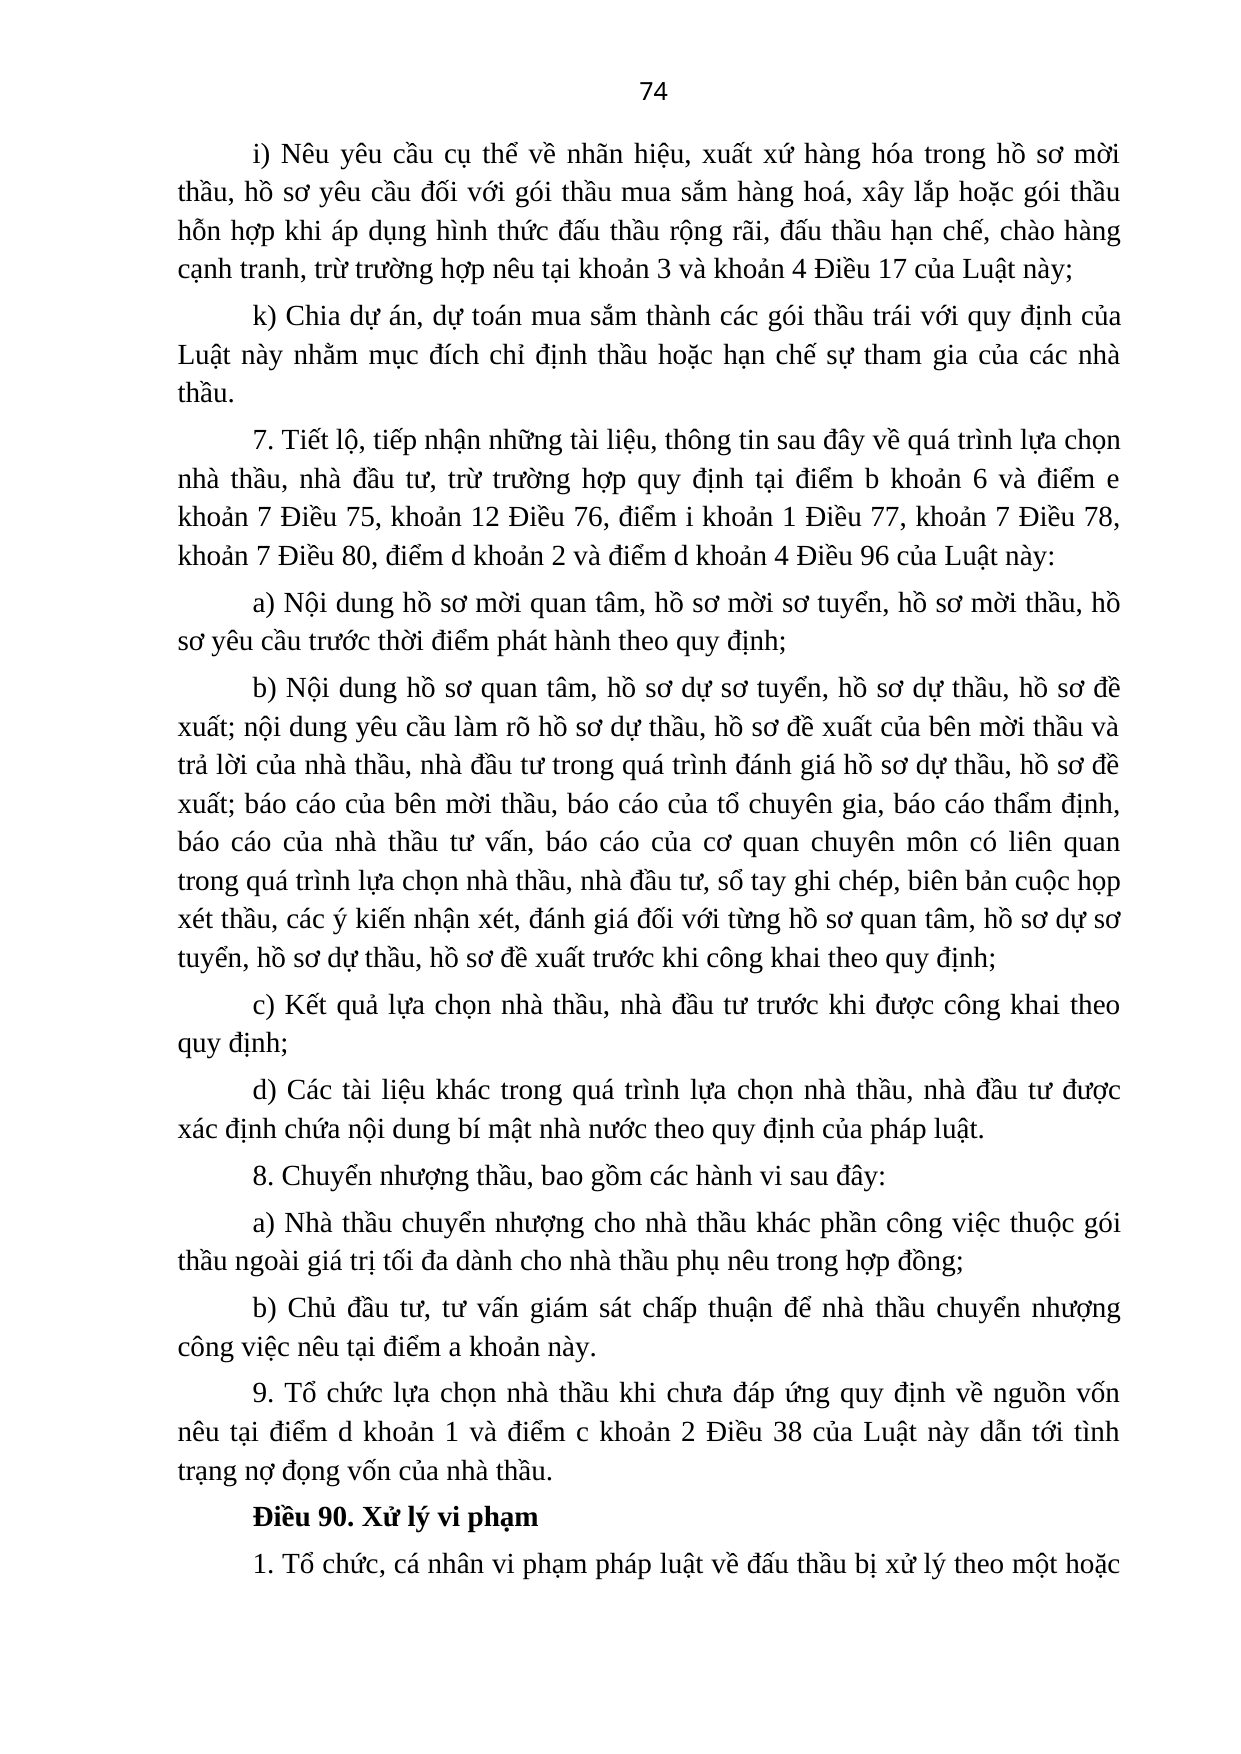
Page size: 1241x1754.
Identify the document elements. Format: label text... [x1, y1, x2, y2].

list i) Nêu yêu cầu cụ thể về nhãn hiệu, xuất xứ hàng hóa trong hồ sơ mời thầu, hồ sơ yêu cầu đối với gói thầu mua sắm hàng hoá, xây lắp hoặc gói thầu hỗn hợp khi áp dụng hình thức đấu thầu rộng rãi, đấu thầu hạn chế, chào hàng cạnh tranh, trừ trường hợp nêu tại khoản 3 và khoản 4 Điều 17 của Luật này; [177, 136, 1122, 285]
list 7. Tiết lộ, tiếp nhận những tài liệu, thông tin sau đây về quá trình lựa chọn nhà thầu, nhà đầu tư, trừ trường hợp quy định tại điểm b khoản 6 và điểm e khoản 7 Điều 75, khoản 12 Điều 76, điểm i khoản 1 Điều 77, khoản 7 Điều 78, khoản 7 Điều 80, điểm d khoản 2 và điểm d khoản 4 Điều 96 của Luật này: [177, 422, 1122, 572]
list 8. Chuyển nhượng thầu, bao gồm các hành vi sau đây: [177, 1158, 1122, 1191]
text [177, 1546, 1122, 1580]
list 9. Tổ chức lựa chọn nhà thầu khi chưa đáp ứng quy định về nguồn vốn nêu tại điểm d khoản 1 và điểm c khoản 2 Điều 38 của Luật này dẫn tới tình trạng nợ đọng vốn của nhà thầu. [177, 1376, 1122, 1486]
text c) Kết quả lựa chọn nhà thầu, nhà đầu tư trước khi được công khai theo quy định; [177, 987, 1122, 1059]
text d) Các tài liệu khác trong quá trình lựa chọn nhà thầu, nhà đầu tư được xác định chứa nội dung bí mật nhà nước theo quy định của pháp luật. [177, 1072, 1122, 1144]
subtitle Điều 90. Xử lý vi phạm [177, 1499, 1122, 1533]
list b) Chủ đầu tư, tư vấn giám sát chấp thuận để nhà thầu chuyển nhượng công việc nêu tại điểm a khoản này. [177, 1290, 1122, 1362]
text a) Nội dung hồ sơ mời quan tâm, hồ sơ mời sơ tuyển, hồ sơ mời thầu, hồ sơ yêu cầu trước thời điểm phát hành theo quy định; [177, 585, 1122, 657]
text b) Nội dung hồ sơ quan tâm, hồ sơ dự sơ tuyển, hồ sơ dự thầu, hồ sơ đề xuất; nội dung yêu cầu làm rõ hồ sơ dự thầu, hồ sơ đề xuất của bên mời thầu và trả lời của nhà thầu, nhà đầu tư trong quá trình đánh giá hồ sơ dự thầu, hồ sơ đề xuất; báo cáo của bên mời thầu, báo cáo của tổ chuyên gia, báo cáo thẩm định, báo cáo của nhà thầu tư vấn, báo cáo của cơ quan chuyên môn có liên quan trong quá trình lựa chọn nhà thầu, nhà đầu tư, sổ tay ghi chép, biên bản cuộc họp xét thầu, các ý kiến nhận xét, đánh giá đối với từng hồ sơ quan tâm, hồ sơ dự sơ tuyển, hồ sơ dự thầu, hồ sơ đề xuất trước khi công khai theo quy định; [177, 670, 1122, 974]
list a) Nhà thầu chuyển nhượng cho nhà thầu khác phần công việc thuộc gói thầu ngoài giá trị tối đa dành cho nhà thầu phụ nêu trong hợp đồng; [177, 1205, 1122, 1277]
list k) Chia dự án, dự toán mua sắm thành các gói thầu trái với quy định của Luật này nhằm mục đích chỉ định thầu hoặc hạn chế sự tham gia của các nhà thầu. [177, 298, 1122, 409]
